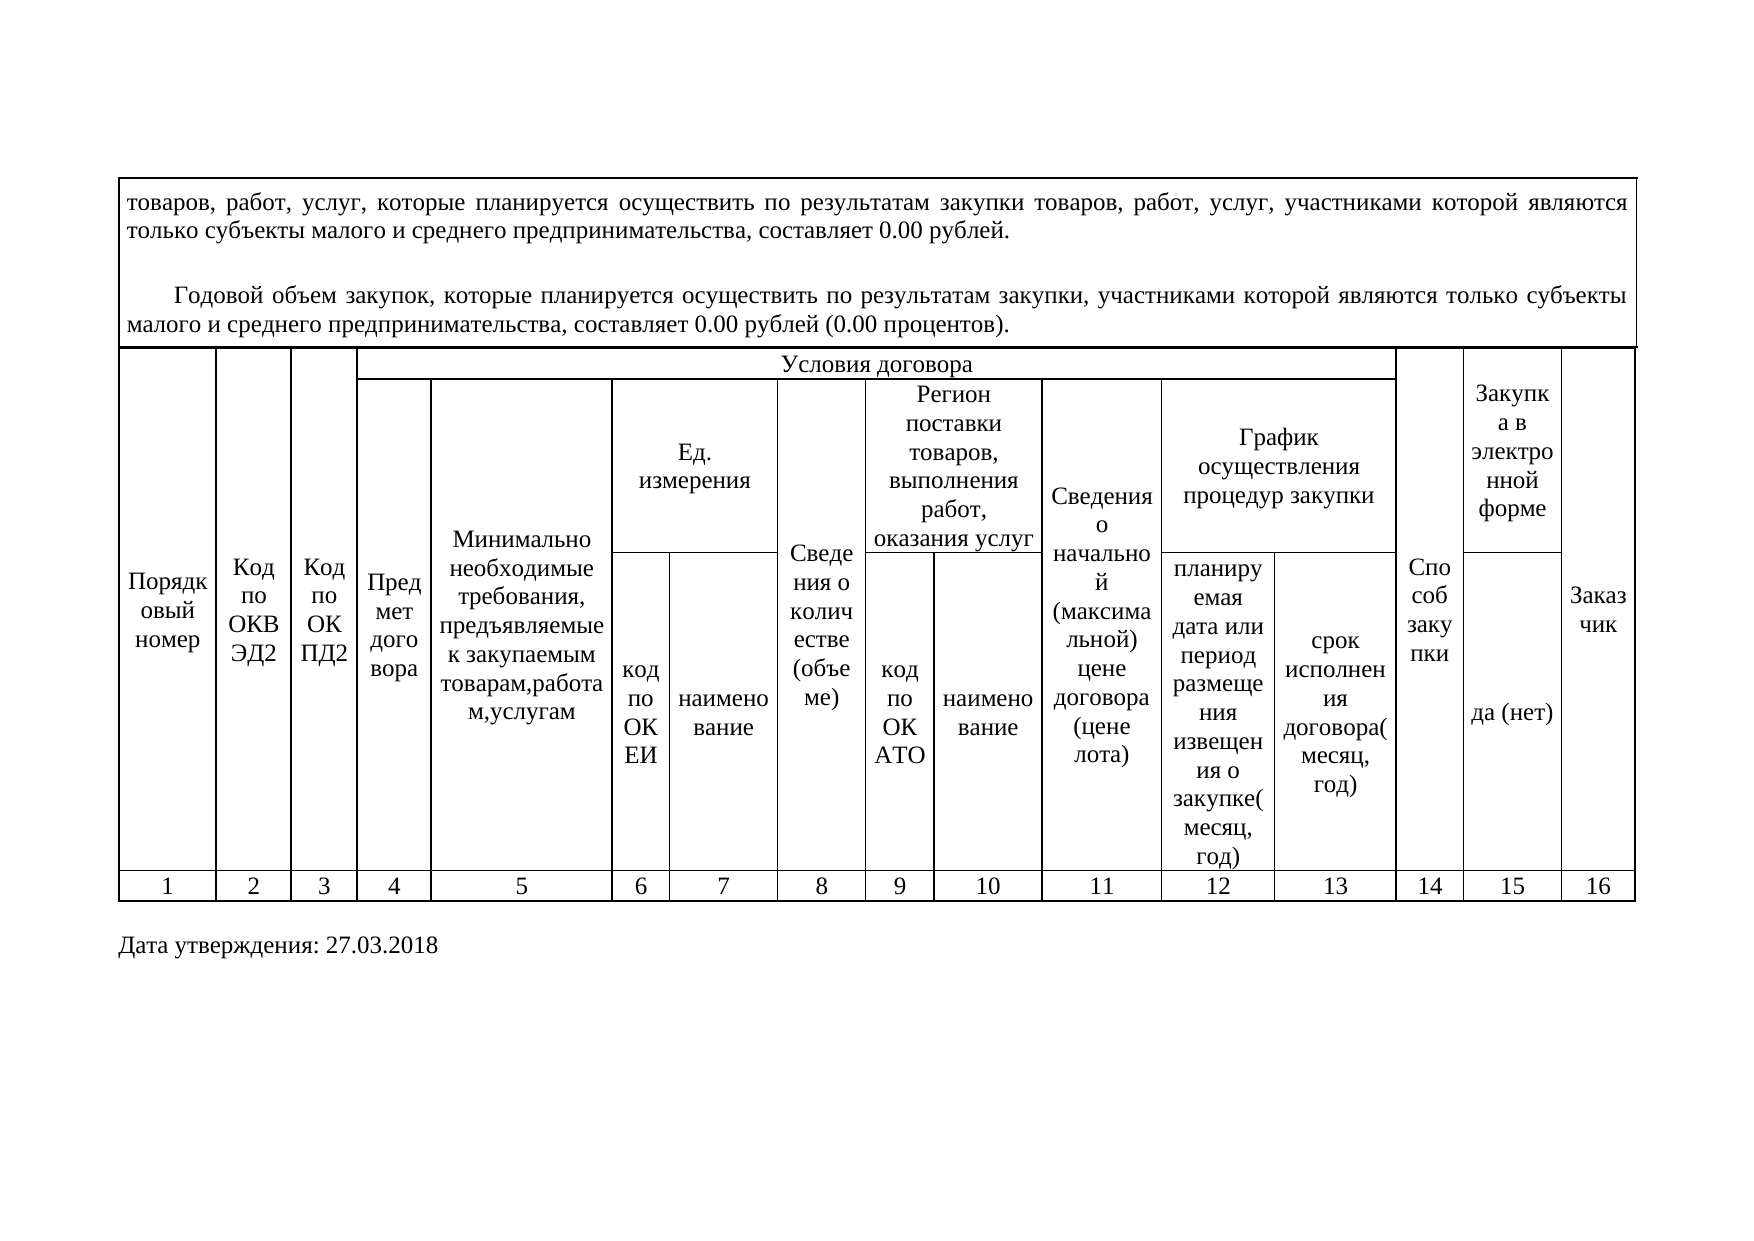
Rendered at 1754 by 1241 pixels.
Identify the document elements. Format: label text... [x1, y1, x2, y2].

table_cell Сведения о начальной (максимальной) цене договора (цене лота) [1043, 380, 1161, 870]
table_header Заказчик [1562, 349, 1634, 870]
table_cell 3 [292, 871, 356, 900]
table_cell 13 [1275, 871, 1395, 900]
table_header Код по ОКПД2 [292, 349, 356, 870]
table_cell 11 [1043, 871, 1161, 900]
text Дата утверждения: 27.03.2018 [118, 902, 1636, 988]
table_cell Ед. измерения [613, 380, 777, 552]
table_cell График осуществления процедур закупки [1162, 380, 1395, 552]
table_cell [120, 179, 1636, 346]
table_cell Регион поставки товаров, выполнения работ, оказания услуг [866, 380, 1041, 552]
table_cell 9 [866, 871, 933, 900]
table_cell наименование [935, 553, 1041, 870]
table_header Порядковый номер [120, 349, 215, 870]
table_cell 10 [935, 871, 1041, 900]
table_cell 2 [217, 871, 290, 900]
table_header Условия договора [358, 349, 1395, 378]
table_cell 15 [1464, 871, 1561, 900]
table_header Способ закупки [1397, 349, 1463, 870]
table_cell срок исполнения договора(месяц, год) [1275, 553, 1395, 870]
table_cell да (нет) [1464, 553, 1561, 870]
table_header Код по ОКВЭД2 [217, 349, 290, 870]
table_cell 16 [1562, 871, 1634, 900]
table_cell код по ОКАТО [866, 553, 933, 870]
table_cell планируемая дата или период размещения извещения о закупке(месяц, год) [1162, 553, 1274, 870]
table_cell Предмет договора [358, 380, 430, 870]
table_cell 6 [613, 871, 669, 900]
table_cell 14 [1397, 871, 1463, 900]
table_cell 4 [358, 871, 430, 900]
table_cell 12 [1162, 871, 1274, 900]
table_header Закупка в электронной форме [1464, 349, 1561, 552]
table_cell Минимально необходимые требования, предъявляемые к закупаемым товарам,работам,услугам [432, 380, 611, 870]
table_cell 8 [778, 871, 865, 900]
table_cell Сведения о количестве (объеме) [778, 380, 865, 870]
table_cell 7 [670, 871, 777, 900]
table_cell код по ОКЕИ [613, 553, 669, 870]
table_cell наименование [670, 553, 777, 870]
table_cell 5 [432, 871, 611, 900]
table_cell 1 [120, 871, 215, 900]
